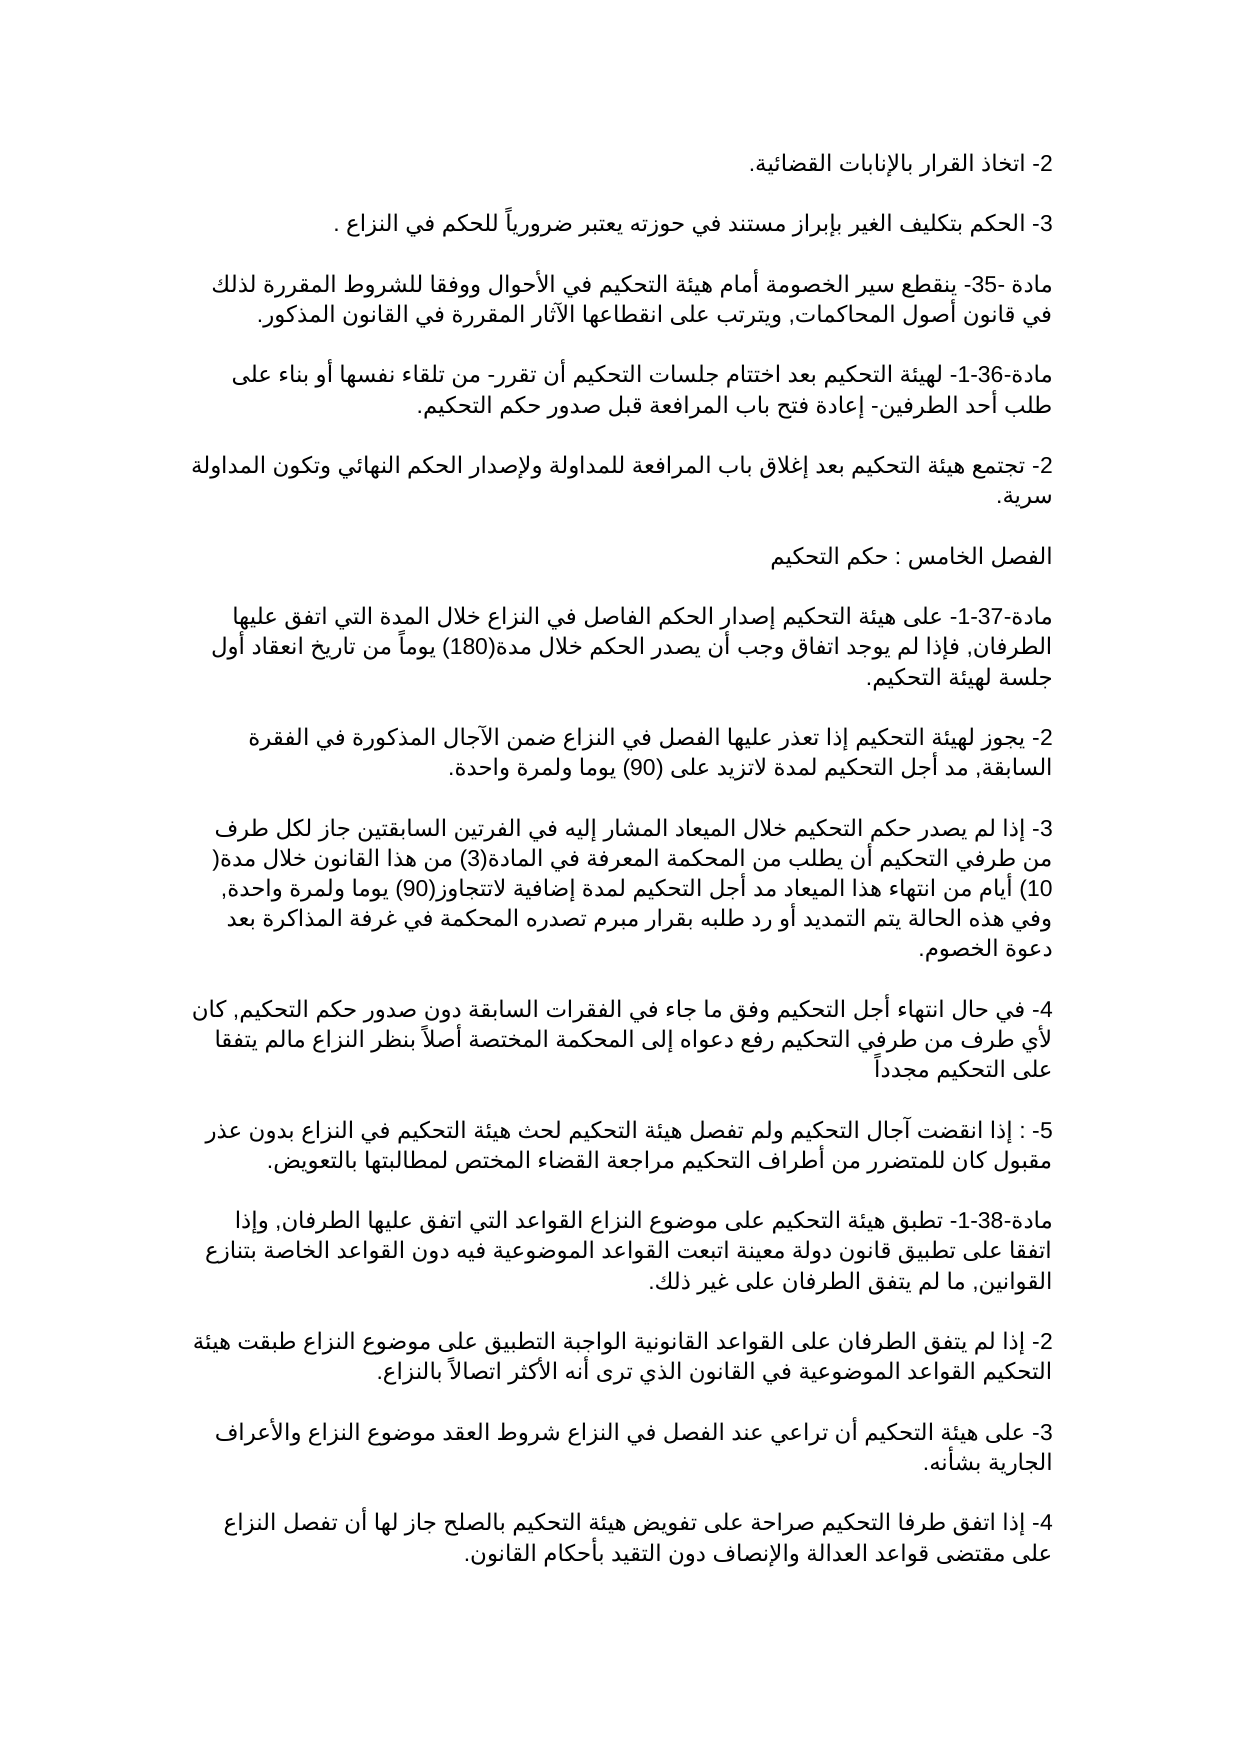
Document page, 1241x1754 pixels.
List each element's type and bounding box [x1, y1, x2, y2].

text [187, 150, 1053, 1596]
